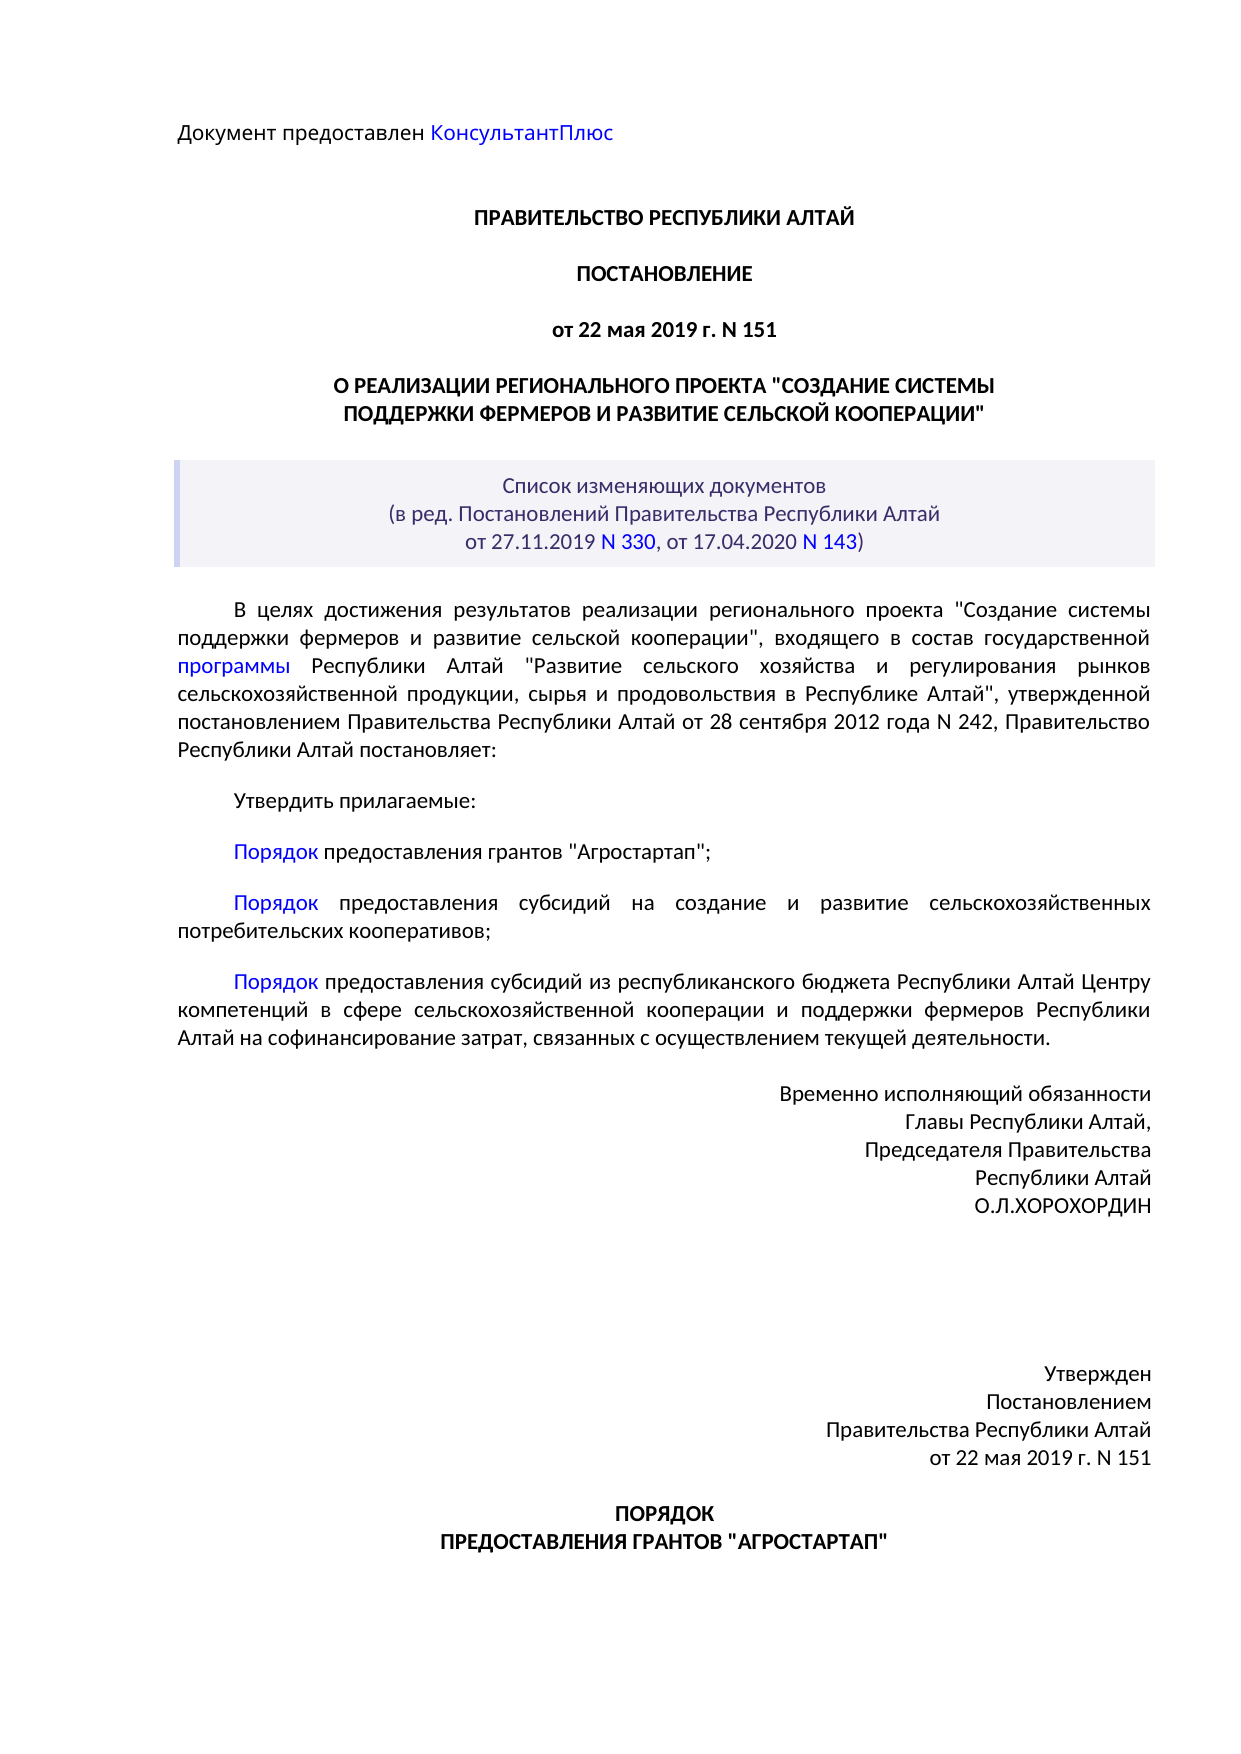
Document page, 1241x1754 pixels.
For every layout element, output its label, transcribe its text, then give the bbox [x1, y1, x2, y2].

text Утвержден [177, 1359, 1152, 1387]
title от 22 мая 2019 г. N 151 [177, 315, 1152, 343]
title ПОРЯДОК [177, 1499, 1152, 1527]
text В целях достижения результатов реализации регионального проекта "Создание системы поддержки фермеров и развитие сельской кооперации", входящего в состав государственной программы Республики Алтай "Развитие сельского хозяйства и регулирования рынков сельскохозяйственной продукции, сырья и продовольствия в Республике Алтай", утвержденной постановлением Правительства Республики Алтай от 28 сентября 2012 года N 242, Правительство Республики Алтай постановляет: [177, 595, 1152, 763]
title ПОСТАНОВЛЕНИЕ [177, 259, 1152, 287]
text Постановлением [177, 1387, 1152, 1415]
text Правительства Республики Алтай [177, 1415, 1152, 1443]
text Утвердить прилагаемые: [177, 786, 1152, 814]
text Порядок предоставления субсидий на создание и развитие сельскохозяйственных потребительских кооперативов; [177, 888, 1152, 944]
text Порядок предоставления грантов "Агростартап"; [177, 837, 1152, 865]
text Республики Алтай [177, 1163, 1152, 1191]
title Документ предоставлен КонсультантПлюс [177, 118, 1152, 175]
title ПРЕДОСТАВЛЕНИЯ ГРАНТОВ "АГРОСТАРТАП" [177, 1527, 1152, 1555]
title ПОДДЕРЖКИ ФЕРМЕРОВ И РАЗВИТИЕ СЕЛЬСКОЙ КООПЕРАЦИИ" [177, 399, 1152, 427]
text О.Л.ХОРОХОРДИН [177, 1191, 1152, 1219]
text Председателя Правительства [177, 1135, 1152, 1163]
text Временно исполняющий обязанности [177, 1079, 1152, 1107]
text от 22 мая 2019 г. N 151 [177, 1443, 1152, 1471]
table_header Список изменяющих документов (в ред. Постановлений Правительства Республики Алтай от 27.11.2019 N 330, от 17.04.2020 N 143) [180, 460, 1149, 567]
title О РЕАЛИЗАЦИИ РЕГИОНАЛЬНОГО ПРОЕКТА "СОЗДАНИЕ СИСТЕМЫ [177, 371, 1152, 399]
text Порядок предоставления субсидий из республиканского бюджета Республики Алтай Центру компетенций в сфере сельскохозяйственной кооперации и поддержки фермеров Республики Алтай на софинансирование затрат, связанных с осуществлением текущей деятельности. [177, 967, 1152, 1051]
title ПРАВИТЕЛЬСТВО РЕСПУБЛИКИ АЛТАЙ [177, 203, 1152, 231]
text Главы Республики Алтай, [177, 1107, 1152, 1135]
